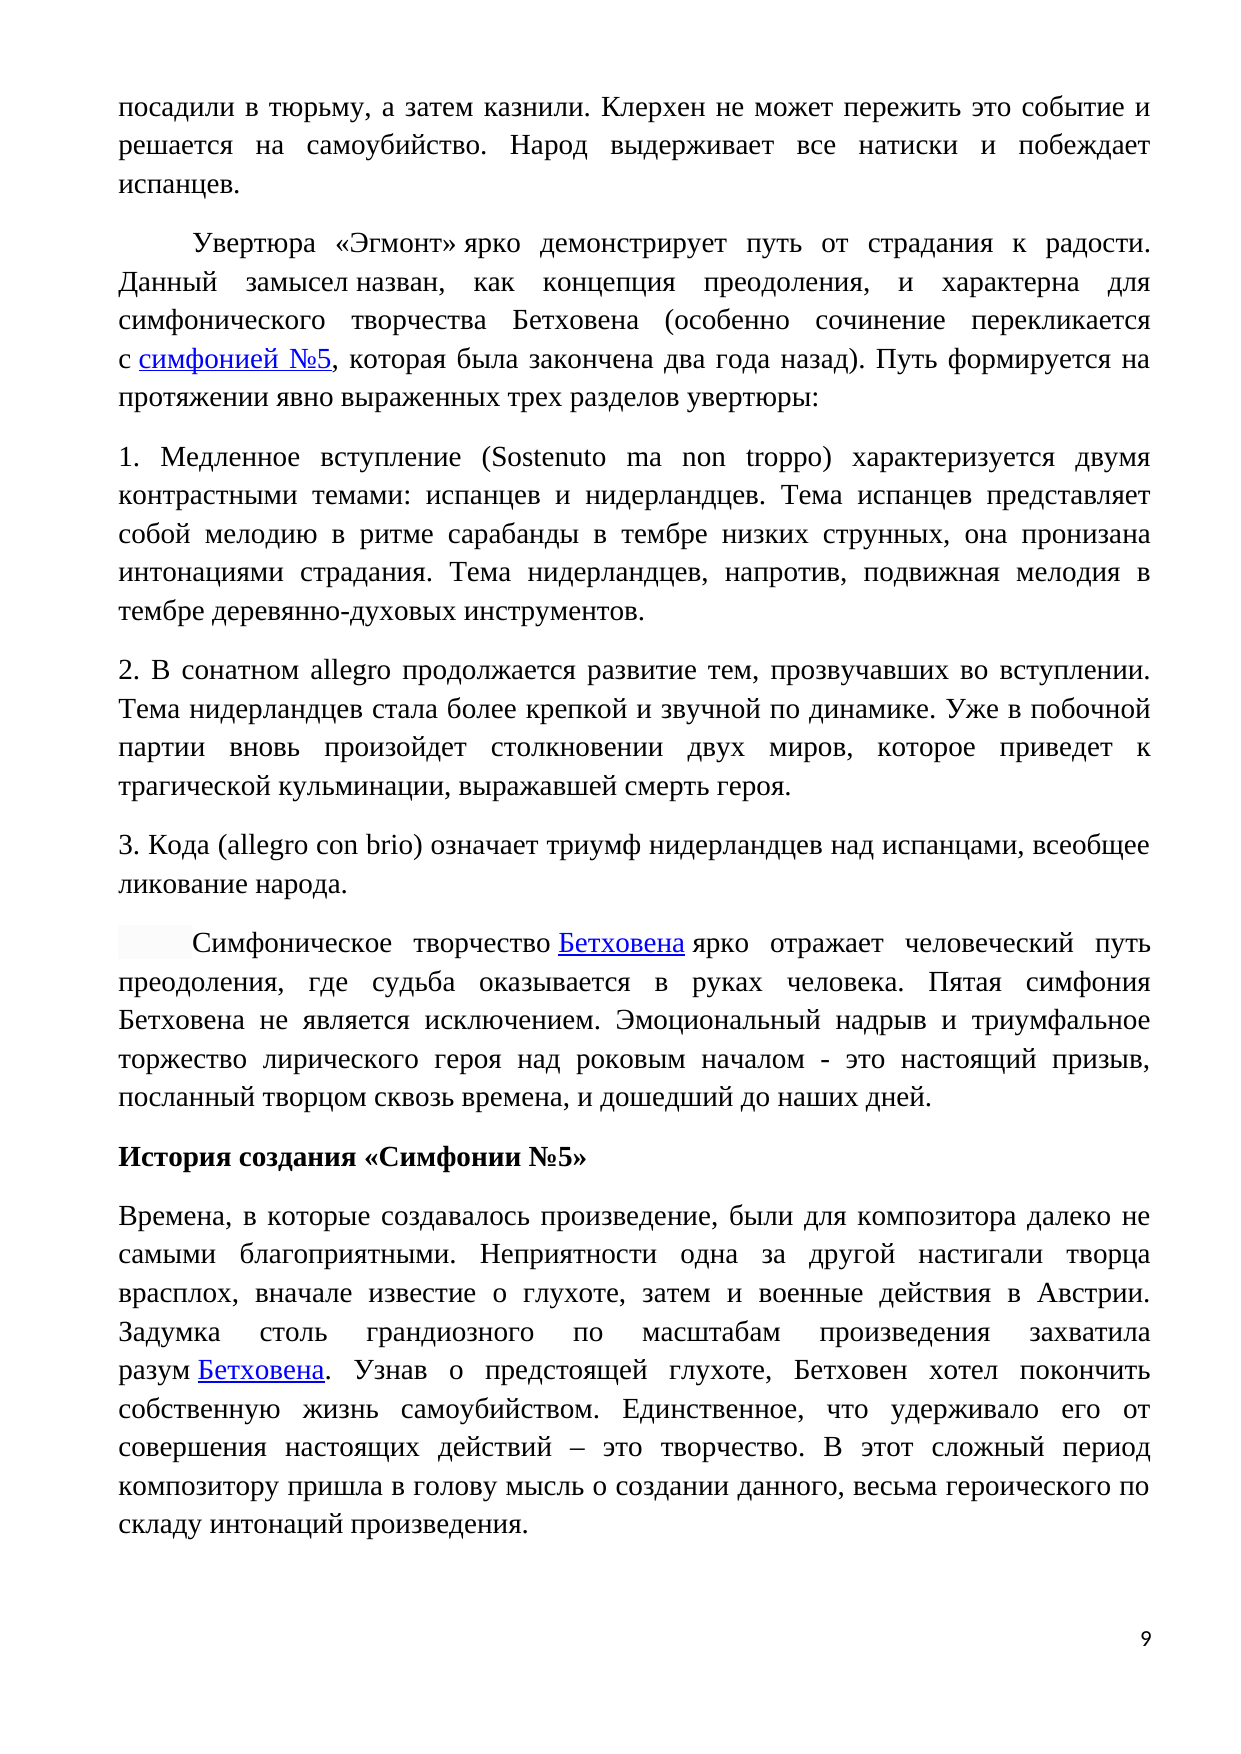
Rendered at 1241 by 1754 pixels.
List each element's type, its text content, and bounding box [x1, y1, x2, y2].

text История создания «Симфонии №5» [118, 1139, 1152, 1172]
text 1. Медленное вступление (Sostenuto ma non troppo) характеризуется двумя контрастными темами: испанцев и нидерландцев. Тема испанцев представляет собой мелодию в ритме сарабанды в тембре низких струнных, она пронизана интонациями страдания. Тема нидерландцев, напротив, подвижная мелодия в тембре деревянно-духовых инструментов. [118, 439, 1152, 626]
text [118, 89, 1152, 199]
text Увертюра «Эгмонт» ярко демонстрирует путь от страдания к радости. Данный замысел назван, как концепция преодоления, и характерна для симфонического творчества Бетховена (особенно сочинение перекликается с симфонией №5, которая была закончена два года назад). Путь формируется на протяжении явно выраженных трех разделов увертюры: [118, 225, 1152, 413]
text 2. В сонатном allegro продолжается развитие тем, прозвучавших во вступлении. Тема нидерландцев стала более крепкой и звучной по динамике. Уже в побочной партии вновь произойдет столкновении двух миров, которое приведет к трагической кульминации, выражавшей смерть героя. [118, 652, 1152, 801]
text Симфоническое творчество Бетховена ярко отражает человеческий путь преодоления, где судьба оказывается в руках человека. Пятая симфония Бетховена не является исключением. Эмоциональный надрыв и триумфальное торжество лирического героя над роковым началом - это настоящий призыв, посланный творцом сквозь времена, и дошедший до наших дней. [118, 925, 1152, 1113]
text 3. Кода (allegro con brio) означает триумф нидерландцев над испанцами, всеобщее ликование народа. [118, 827, 1152, 899]
text Времена, в которые создавалось произведение, были для композитора далеко не самыми благоприятными. Неприятности одна за другой настигали творца врасплох, вначале известие о глухоте, затем и военные действия в Австрии. Задумка столь грандиозного по масштабам произведения захватила разум Бетховена. Узнав о предстоящей глухоте, Бетховен хотел покончить собственную жизнь самоубийством. Единственное, что удерживало его от совершения настоящих действий – это творчество. В этот сложный период композитору пришла в голову мысль о создании данного, весьма героического по складу интонаций произведения. [118, 1198, 1152, 1540]
